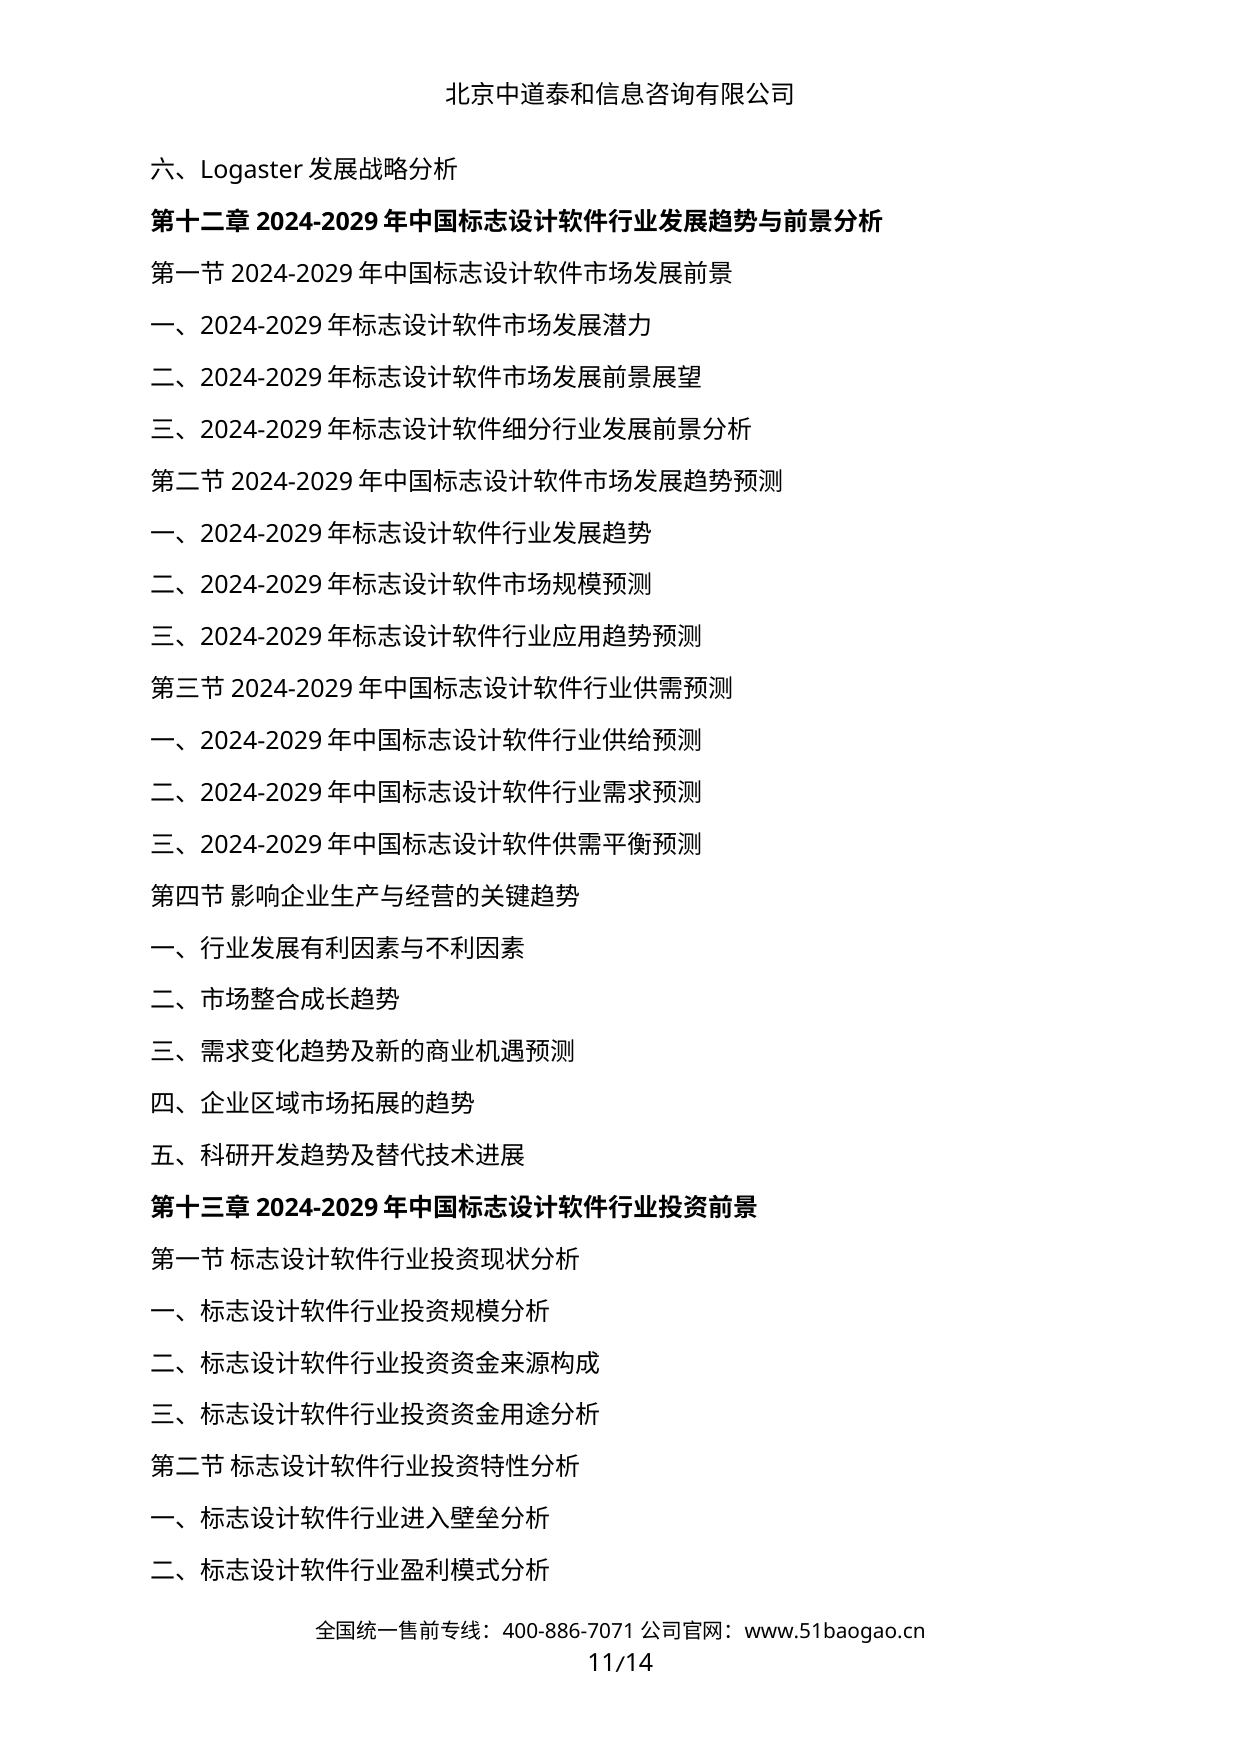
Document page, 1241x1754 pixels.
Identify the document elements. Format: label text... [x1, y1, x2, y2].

text 第十三章 2024-2029年中国标志设计软件行业投资前景 [150, 1187, 1090, 1224]
text 一、2024-2029年中国标志设计软件行业供给预测 [150, 721, 1090, 757]
text 二、2024-2029年标志设计软件市场发展前景展望 [150, 357, 1090, 394]
text 第一节 2024-2029年中国标志设计软件市场发展前景 [150, 254, 1090, 290]
text 三、2024-2029年标志设计软件行业应用趋势预测 [150, 617, 1090, 653]
text 六、Logaster发展战略分析 [150, 150, 1090, 186]
text 第十二章 2024-2029年中国标志设计软件行业发展趋势与前景分析 [150, 202, 1090, 238]
text 第二节 2024-2029年中国标志设计软件市场发展趋势预测 [150, 461, 1090, 497]
text 二、2024-2029年中国标志设计软件行业需求预测 [150, 772, 1090, 809]
text 三、2024-2029年中国标志设计软件供需平衡预测 [150, 824, 1090, 861]
text 第一节 标志设计软件行业投资现状分析 [150, 1239, 1090, 1276]
text 一、2024-2029年标志设计软件行业发展趋势 [150, 513, 1090, 549]
text 二、标志设计软件行业投资资金来源构成 [150, 1343, 1090, 1379]
text 第二节 标志设计软件行业投资特性分析 [150, 1447, 1090, 1483]
text 三、标志设计软件行业投资资金用途分析 [150, 1395, 1090, 1431]
text 二、市场整合成长趋势 [150, 980, 1090, 1016]
text 第四节 影响企业生产与经营的关键趋势 [150, 876, 1090, 912]
text 二、标志设计软件行业盈利模式分析 [150, 1551, 1090, 1587]
text 四、企业区域市场拓展的趋势 [150, 1084, 1090, 1120]
text 一、标志设计软件行业进入壁垒分析 [150, 1499, 1090, 1535]
text 二、2024-2029年标志设计软件市场规模预测 [150, 565, 1090, 601]
text 五、科研开发趋势及替代技术进展 [150, 1136, 1090, 1172]
text 一、2024-2029年标志设计软件市场发展潜力 [150, 306, 1090, 342]
text 一、标志设计软件行业投资规模分析 [150, 1291, 1090, 1327]
text 一、行业发展有利因素与不利因素 [150, 928, 1090, 964]
text 三、2024-2029年标志设计软件细分行业发展前景分析 [150, 409, 1090, 446]
text 三、需求变化趋势及新的商业机遇预测 [150, 1032, 1090, 1068]
text 第三节 2024-2029年中国标志设计软件行业供需预测 [150, 669, 1090, 705]
